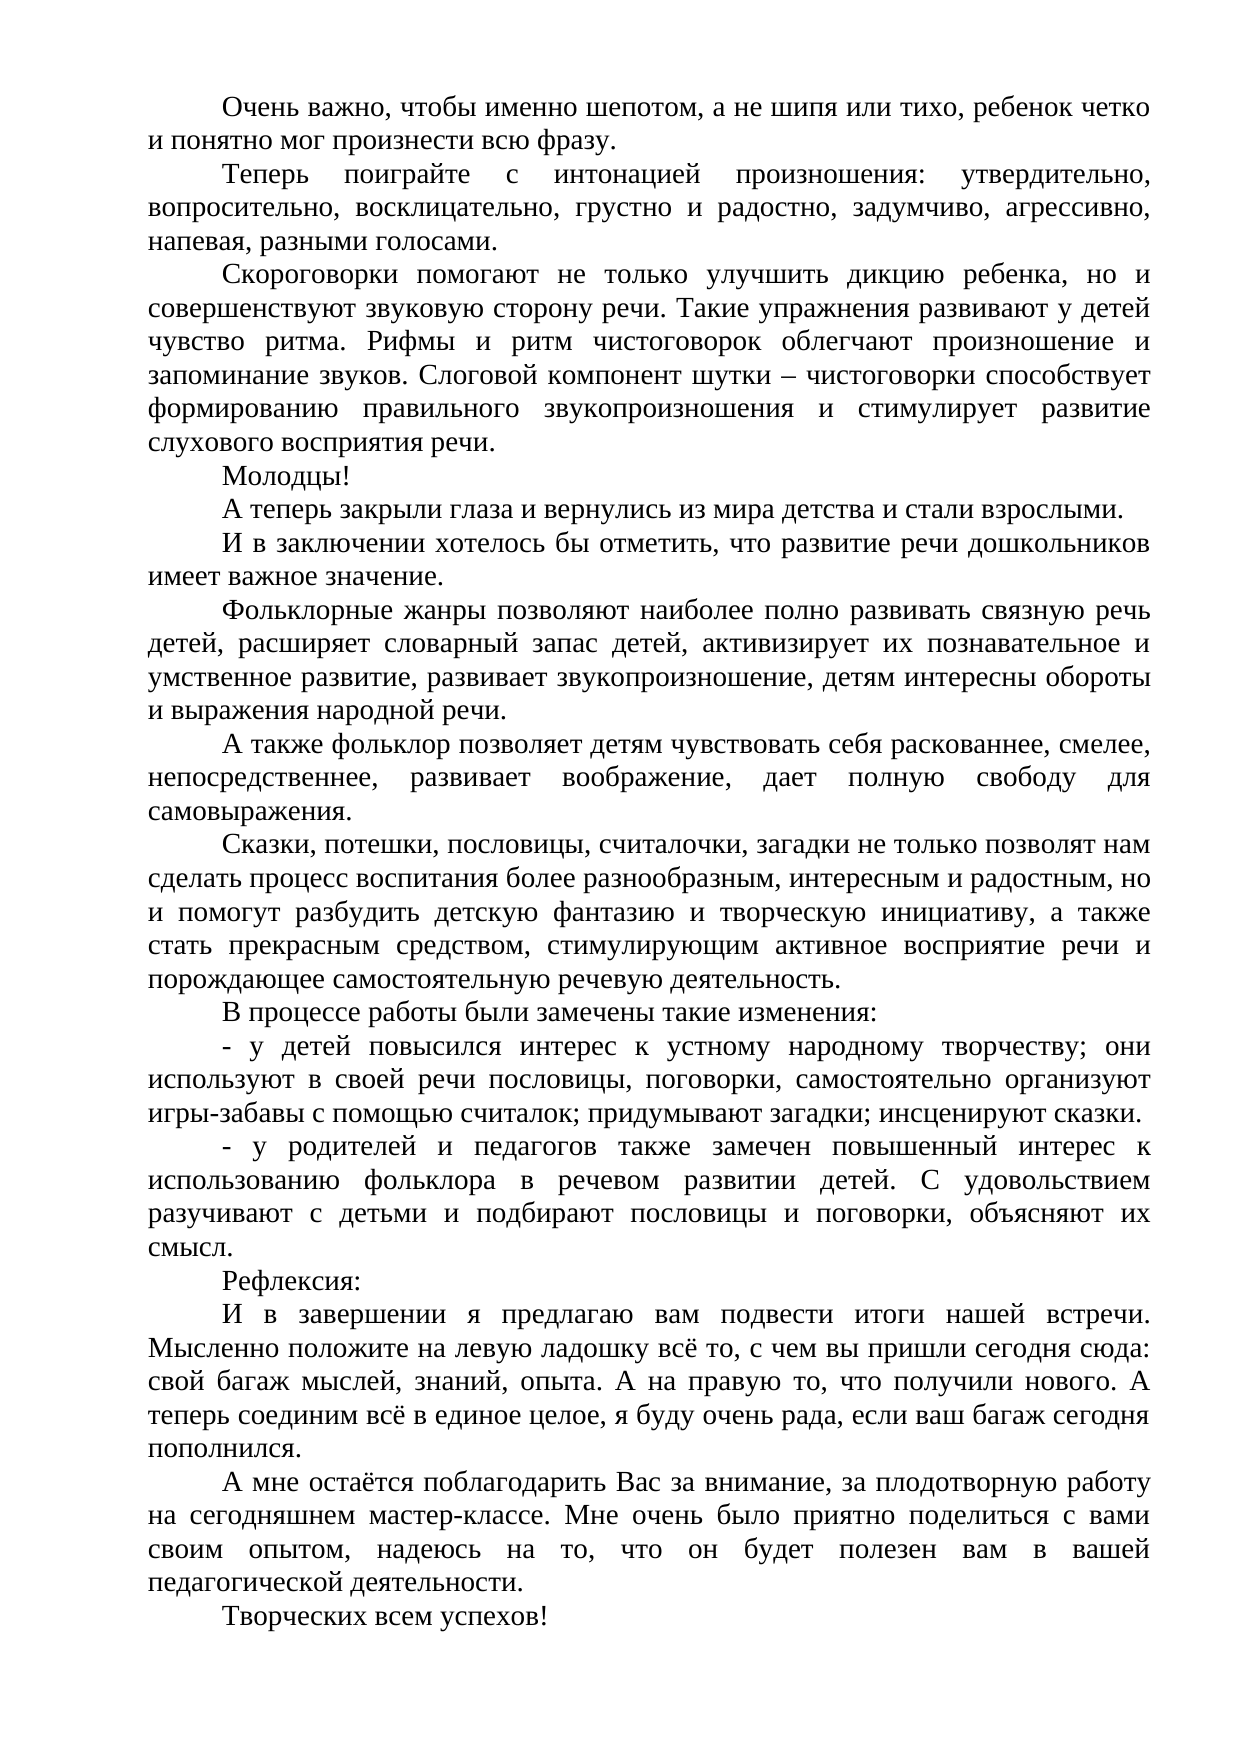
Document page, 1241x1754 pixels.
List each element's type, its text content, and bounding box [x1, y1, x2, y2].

text Молодцы! [148, 458, 1152, 491]
text Творческих всем успехов! [148, 1598, 1152, 1632]
text Теперь поиграйте с интонацией произношения: утвердительно, вопросительно, восклицательно, грустно и радостно, задумчиво, агрессивно, напевая, разными голосами. [148, 156, 1152, 256]
text А теперь закрыли глаза и вернулись из мира детства и стали взрослыми. [148, 491, 1152, 525]
text В процессе работы были замечены такие изменения: [148, 994, 1152, 1028]
text Фольклорные жанры позволяют наиболее полно развивать связную речь детей, расширяет словарный запас детей, активизирует их познавательное и умственное развитие, развивает звукопроизношение, детям интересны обороты и выражения народной речи. [148, 592, 1152, 726]
text И в завершении я предлагаю вам подвести итоги нашей встречи. Мысленно положите на левую ладошку всё то, с чем вы пришли сегодня сюда: свой багаж мыслей, знаний, опыта. А на правую то, что получили нового. А теперь соединим всё в единое целое, я буду очень рада, если ваш багаж сегодня пополнился. [148, 1296, 1152, 1464]
text - у детей повысился интерес к устному народному творчеству; они используют в своей речи пословицы, поговорки, самостоятельно организуют игры-забавы с помощью считалок; придумывают загадки; инсценируют сказки. [148, 1028, 1152, 1128]
text Очень важно, чтобы именно шепотом, а не шипя или тихо, ребенок четко и понятно мог произнести всю фразу. [148, 89, 1152, 156]
text И в заключении хотелось бы отметить, что развитие речи дошкольников имеет важное значение. [148, 525, 1152, 592]
text Рефлексия: [148, 1263, 1152, 1296]
text А также фольклор позволяет детям чувствовать себя раскованнее, смелее, непосредственнее, развивает воображение, дает полную свободу для самовыражения. [148, 726, 1152, 827]
text - у родителей и педагогов также замечен повышенный интерес к использованию фольклора в речевом развитии детей. С удовольствием разучивают с детьми и подбирают пословицы и поговорки, объясняют их смысл. [148, 1128, 1152, 1263]
text А мне остаётся поблагодарить Вас за внимание, за плодотворную работу на сегодняшнем мастер-классе. Мне очень было приятно поделиться с вами своим опытом, надеюсь на то, что он будет полезен вам в вашей педагогической деятельности. [148, 1464, 1152, 1598]
text Скороговорки помогают не только улучшить дикцию ребенка, но и совершенствуют звуковую сторону речи. Такие упражнения развивают у детей чувство ритма. Рифмы и ритм чистоговорок облегчают произношение и запоминание звуков. Слоговой компонент шутки – чистоговорки способствует формированию правильного звукопроизношения и стимулирует развитие слухового восприятия речи. [148, 256, 1152, 458]
text Сказки, потешки, пословицы, считалочки, загадки не только позволят нам сделать процесс воспитания более разнообразным, интересным и радостным, но и помогут разбудить детскую фантазию и творческую инициативу, а также стать прекрасным средством, стимулирующим активное восприятие речи и порождающее самостоятельную речевую деятельность. [148, 827, 1152, 994]
